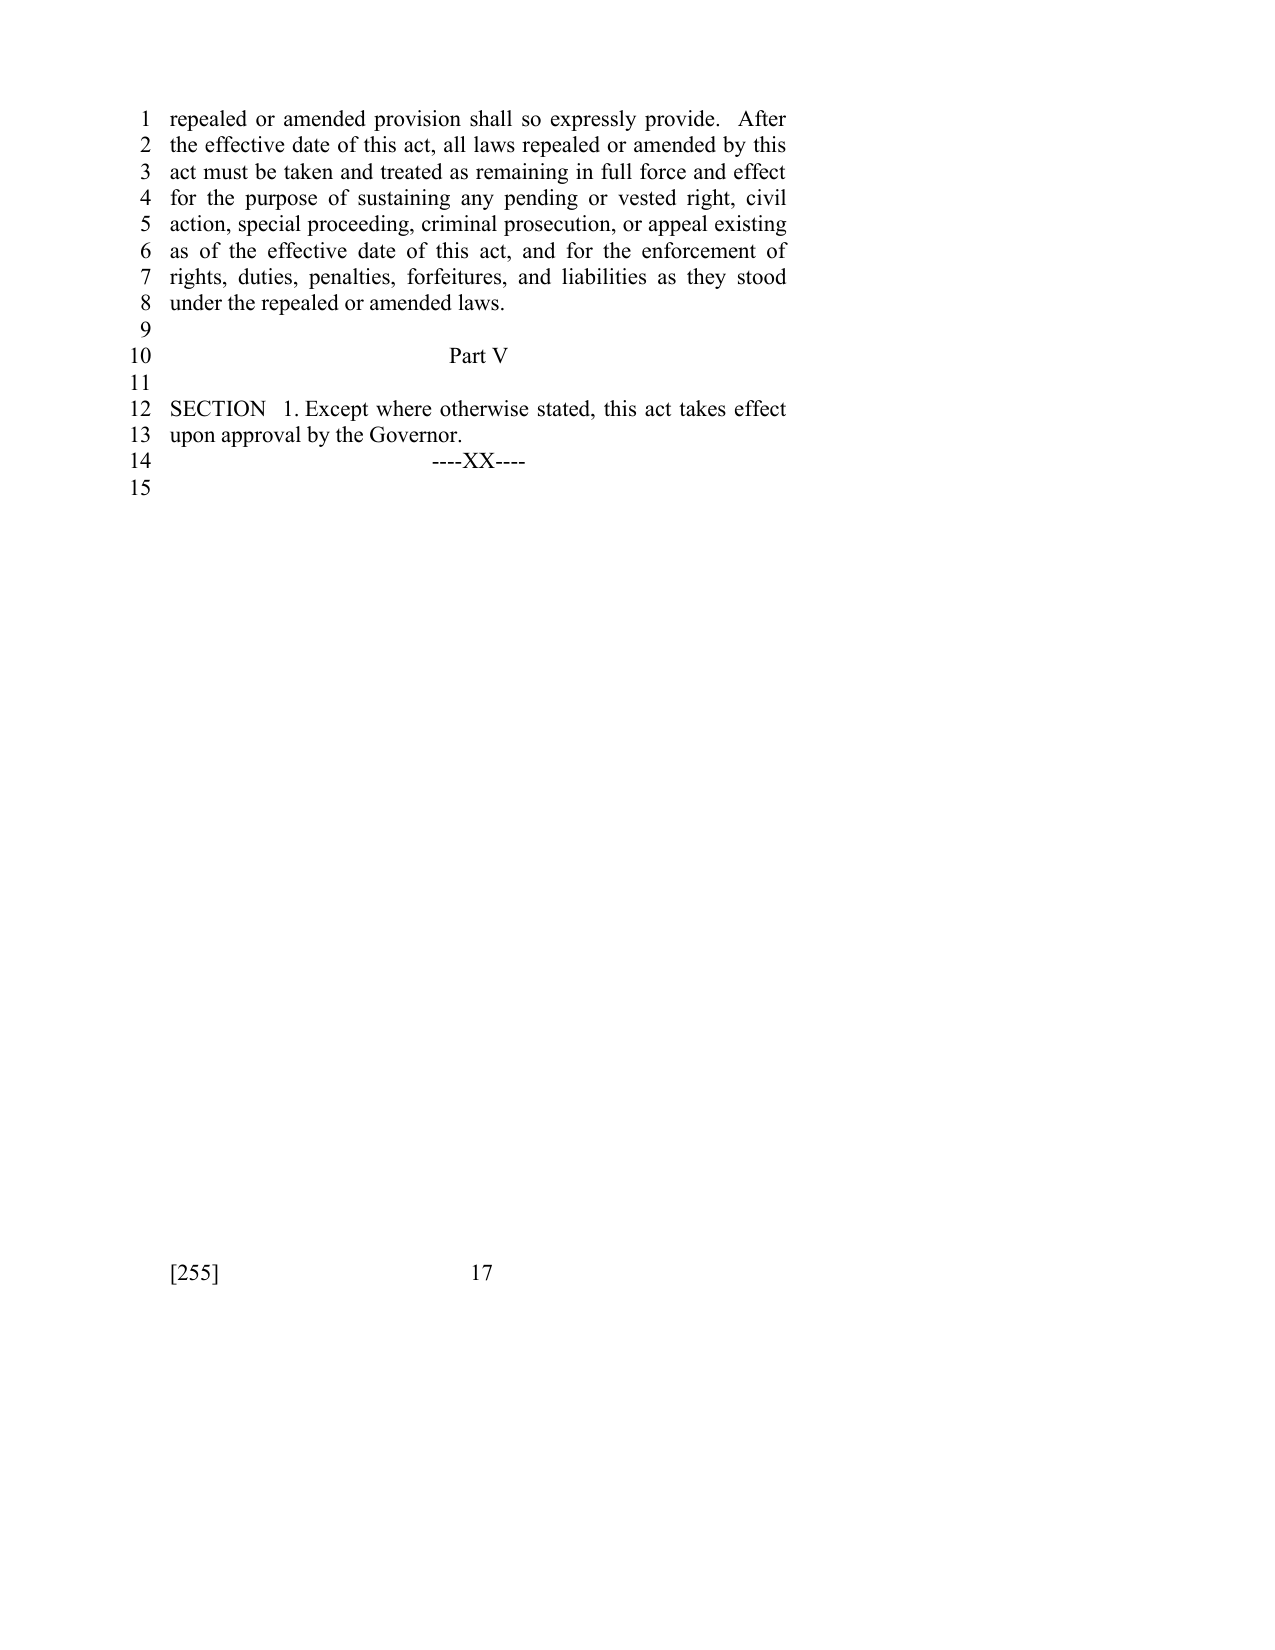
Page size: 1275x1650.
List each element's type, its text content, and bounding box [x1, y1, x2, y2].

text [169, 105, 787, 316]
text SECTION 1. Except where otherwise stated, this act takes effect upon approval by the Governor. [169, 395, 787, 448]
text ----XX---- [169, 448, 787, 474]
text Part V [169, 342, 787, 368]
